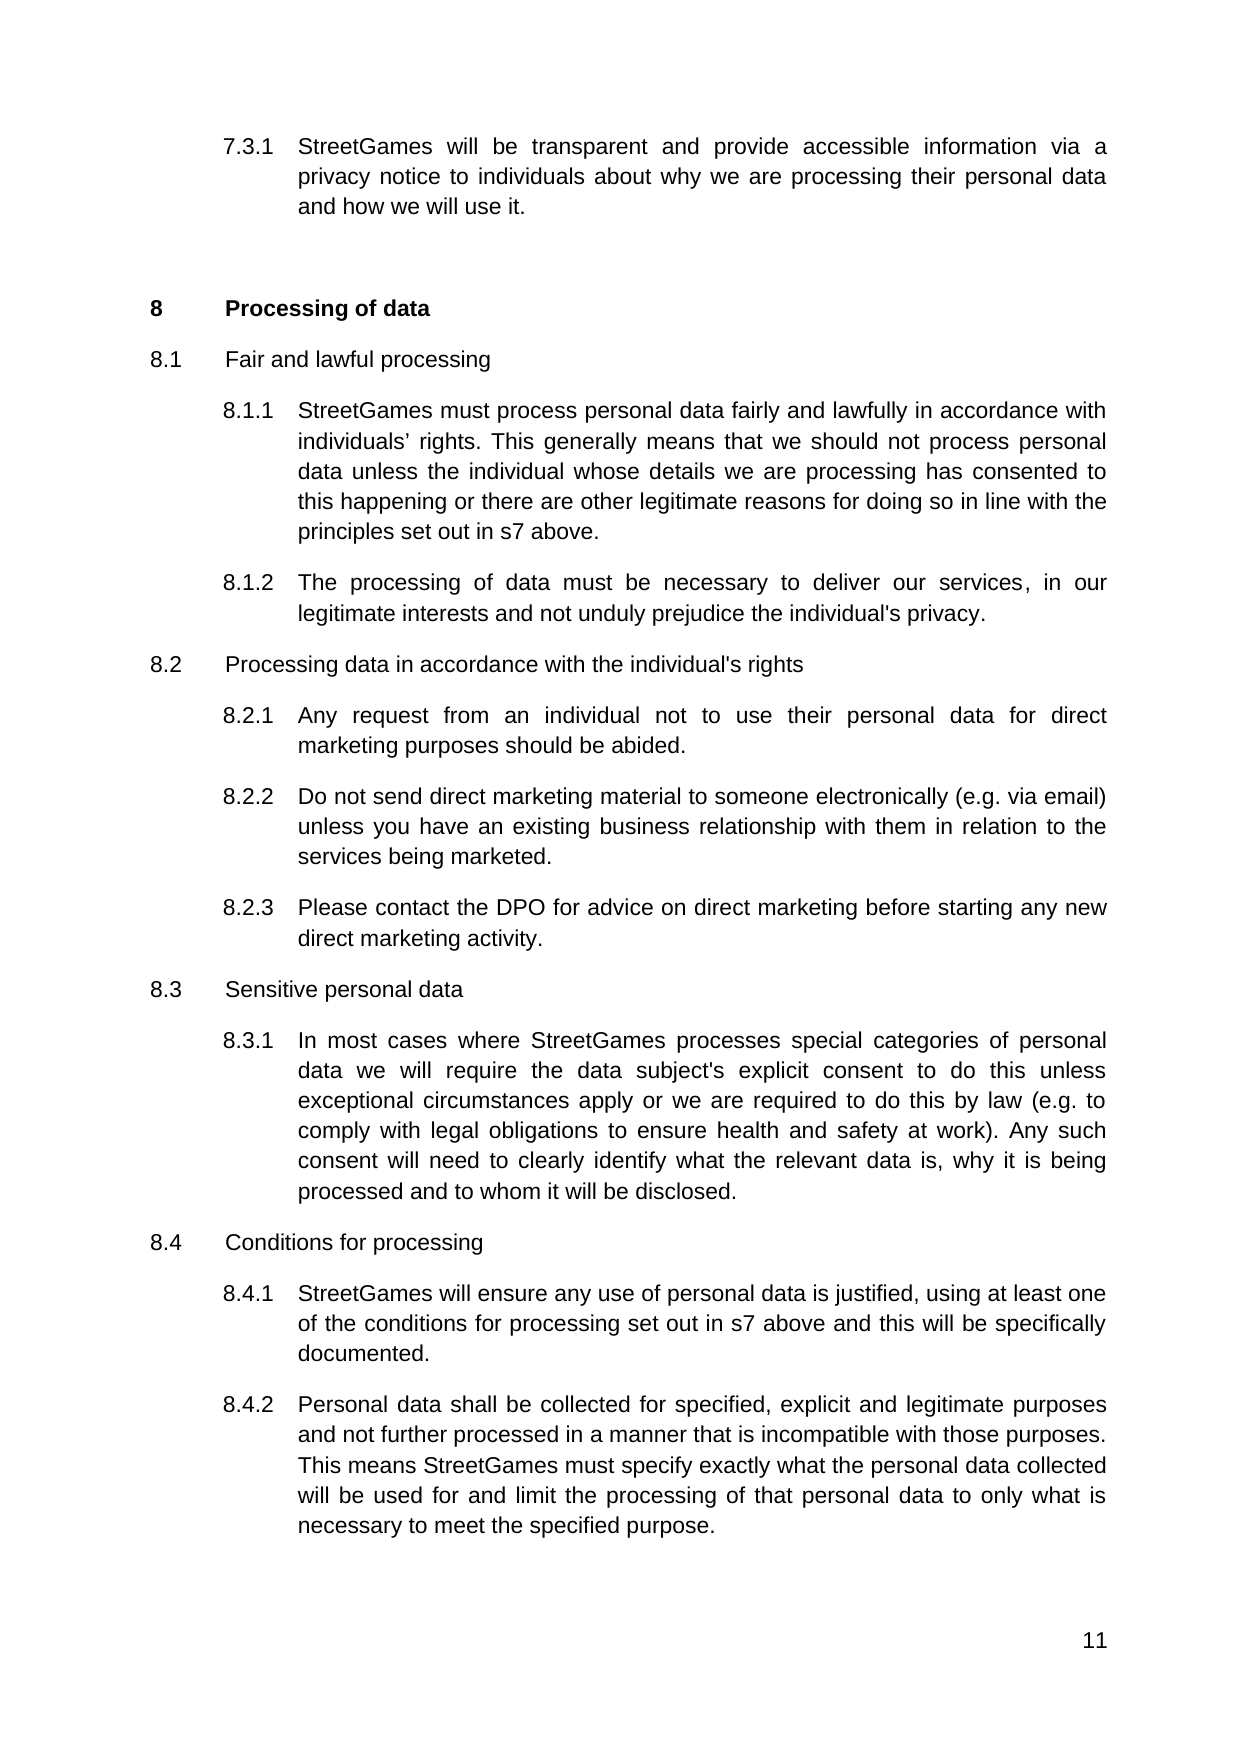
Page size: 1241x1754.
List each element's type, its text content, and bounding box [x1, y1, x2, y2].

subtitle Any request from an individual not to use their personal data for direct marketing purposes should be abided. [223, 702, 1107, 758]
subtitle Conditions for processing [150, 1229, 1107, 1255]
subtitle Processing of data [150, 295, 1107, 322]
subtitle Do not send direct marketing material to someone electronically (e.g. via email) unless you have an existing business relationship with them in relation to the services being marketed. [223, 783, 1107, 870]
subtitle The processing of data must be necessary to deliver our services, in our legitimate interests and not unduly prejudice the individual's privacy. [223, 569, 1107, 626]
subtitle Processing data in accordance with the individual's rights [150, 651, 1107, 677]
subtitle StreetGames will be transparent and provide accessible information via a privacy notice to individuals about why we are processing their personal data and how we will use it. [223, 133, 1107, 220]
subtitle Please contact the DPO for advice on direct marketing before starting any new direct marketing activity. [223, 894, 1107, 951]
subtitle Personal data shall be collected for specified, explicit and legitimate purposes and not further processed in a manner that is incompatible with those purposes. This means StreetGames must specify exactly what the personal data collected will be used for and limit the processing of that personal data to only what is necessary to meet the specified purpose. [223, 1391, 1107, 1538]
subtitle StreetGames must process personal data fairly and lawfully in accordance with individuals’ rights. This generally means that we should not process personal data unless the individual whose details we are processing has consented to this happening or there are other legitimate reasons for doing so in line with the principles set out in s7 above. [223, 397, 1107, 545]
subtitle StreetGames will ensure any use of personal data is justified, using at least one of the conditions for processing set out in s7 above and this will be specifically documented. [223, 1280, 1107, 1367]
subtitle In most cases where StreetGames processes special categories of personal data we will require the data subject's explicit consent to do this unless exceptional circumstances apply or we are required to do this by law (e.g. to comply with legal obligations to ensure health and safety at work). Any such consent will need to clearly identify what the relevant data is, why it is being processed and to whom it will be disclosed. [223, 1027, 1107, 1204]
subtitle Sensitive personal data [150, 976, 1107, 1002]
subtitle Fair and lawful processing [150, 346, 1107, 373]
